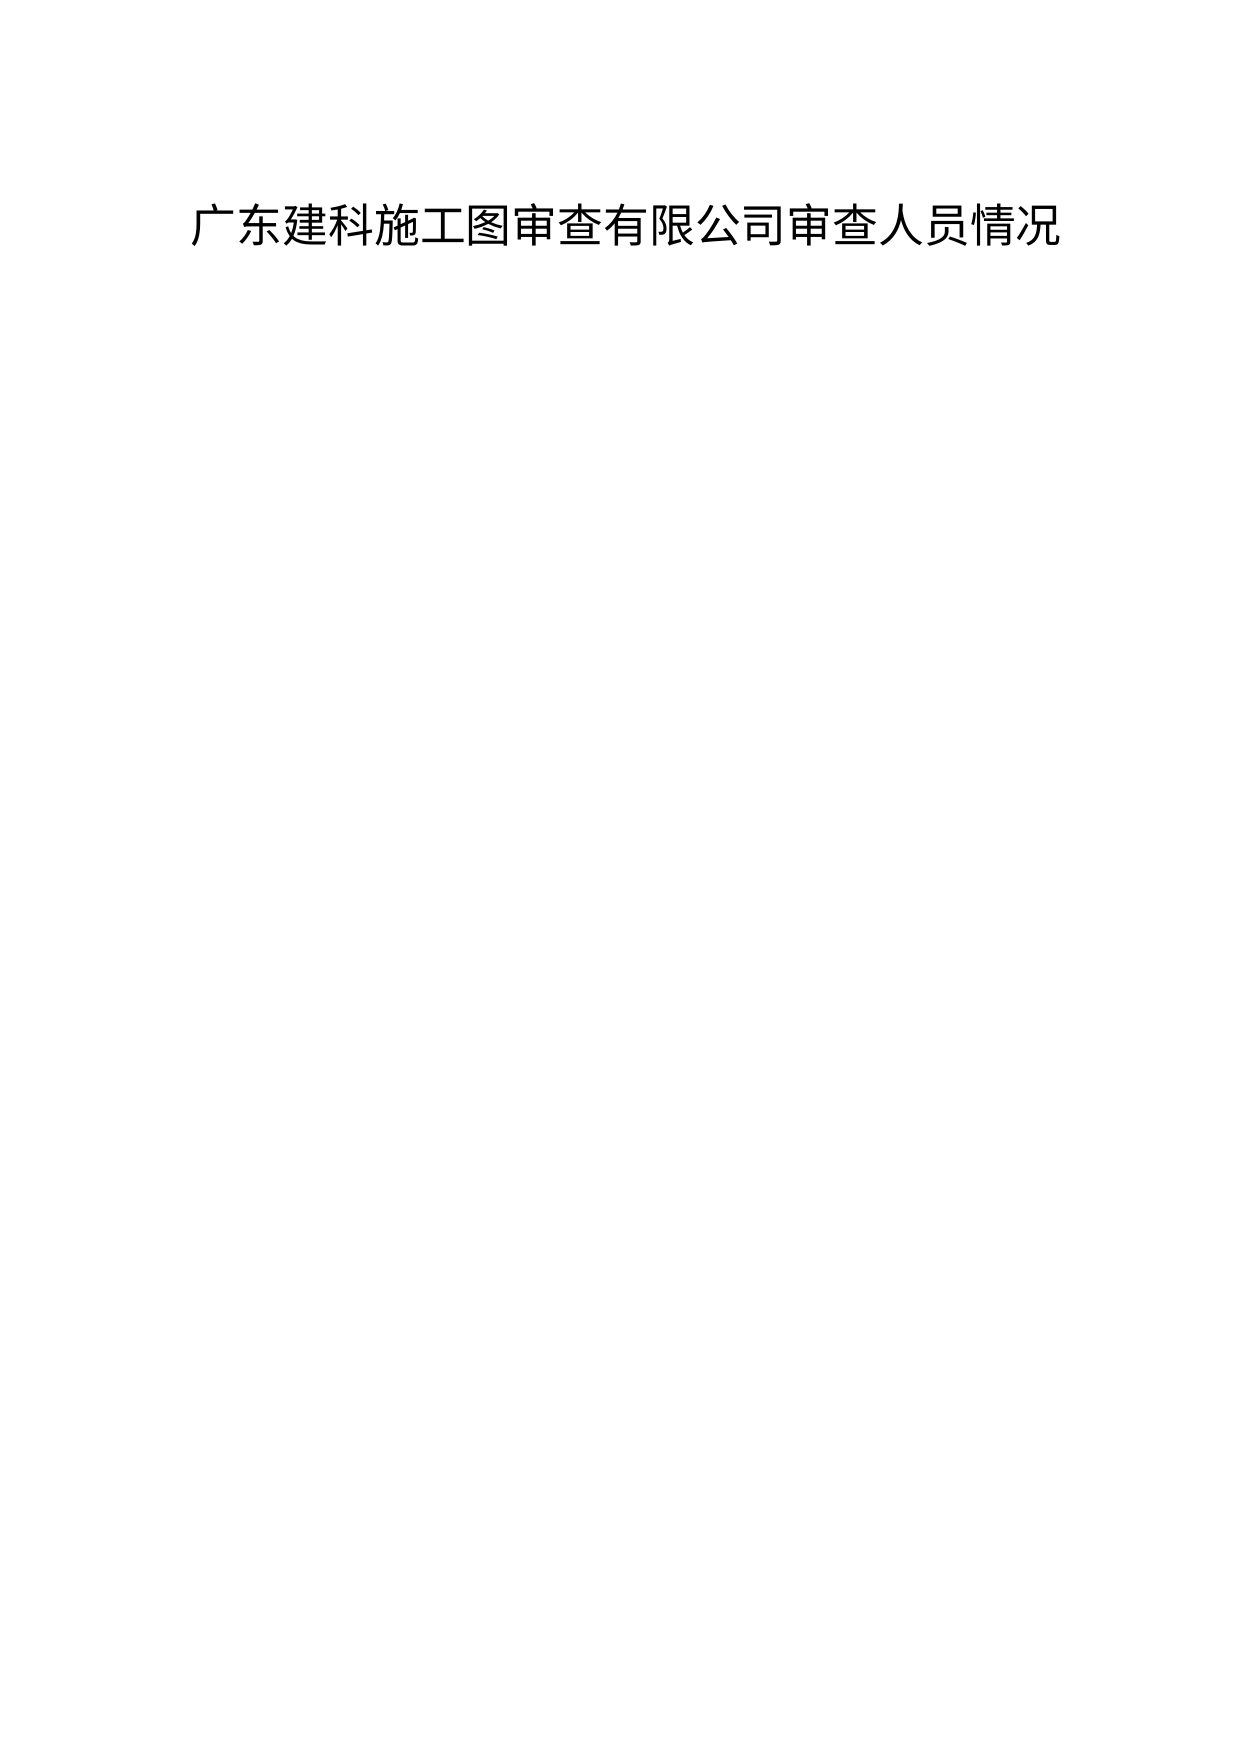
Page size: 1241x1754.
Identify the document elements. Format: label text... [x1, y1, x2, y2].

text 广东建科施工图审查有限公司审查人员情况 [165, 174, 1087, 271]
